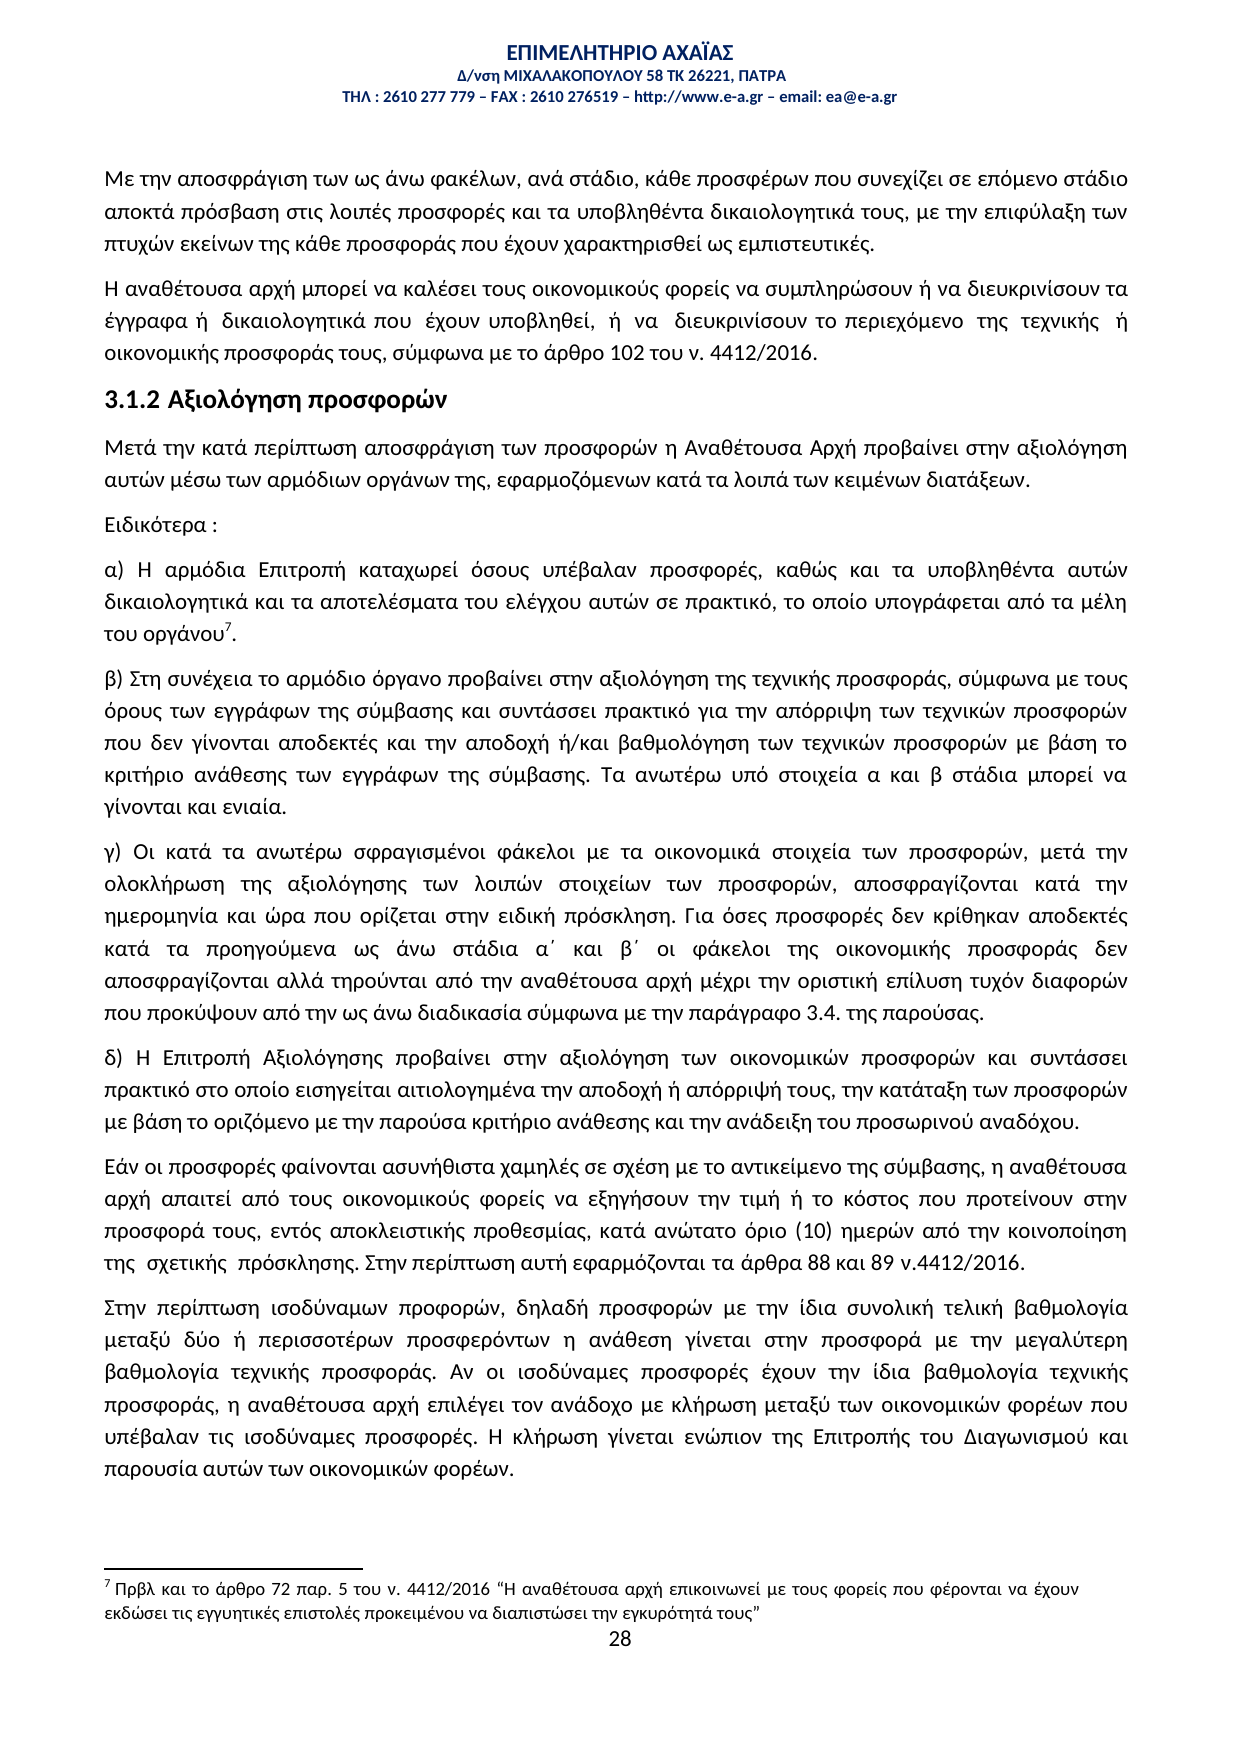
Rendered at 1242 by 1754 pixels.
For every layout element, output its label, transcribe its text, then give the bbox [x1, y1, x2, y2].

text Εάν οι προσφορές φαίνονται ασυνήθιστα χαμηλές σε σχέση με το αντικείμενο της σύμβασης, η αναθέτουσα αρχή απαιτεί από τους οικονομικούς φορείς να εξηγήσουν την τιμή ή το κόστος που προτείνουν στην προσφορά τους, εντός αποκλειστικής προθεσμίας, κατά ανώτατο όριο (10) ημερών από την κοινοποίηση της σχετικής πρόσκλησης. Στην περίπτωση αυτή εφαρμόζονται τα άρθρα 88 και 89 ν.4412/2016. [104, 1152, 1127, 1276]
text β) Στη συνέχεια το αρμόδιο όργανο προβαίνει στην αξιολόγηση της τεχνικής προσφοράς, σύμφωνα με τους όρους των εγγράφων της σύμβασης και συντάσσει πρακτικό για την απόρριψη των τεχνικών προσφορών που δεν γίνονται αποδεκτές και την αποδοχή ή/και βαθμολόγηση των τεχνικών προσφορών με βάση το κριτήριο ανάθεσης των εγγράφων της σύμβασης. Τα ανωτέρω υπό στοιχεία α και β στάδια μπορεί να γίνονται και ενιαία. [104, 664, 1128, 821]
text Στην περίπτωση ισοδύναμων προφορών, δηλαδή προσφορών με την ίδια συνολική τελική βαθμολογία μεταξύ δύο ή περισσοτέρων προσφερόντων η ανάθεση γίνεται στην προσφορά με την μεγαλύτερη βαθμολογία τεχνικής προσφοράς. Αν οι ισοδύναμες προσφορές έχουν την ίδια βαθμολογία τεχνικής προσφοράς, η αναθέτουσα αρχή επιλέγει τον ανάδοχο με κλήρωση μεταξύ των οικονομικών φορέων που υπέβαλαν τις ισοδύναμες προσφορές. Η κλήρωση γίνεται ενώπιον της Επιτροπής του Διαγωνισμού και παρουσία αυτών των οικονομικών φορέων. [104, 1293, 1128, 1482]
text γ) Οι κατά τα ανωτέρω σφραγισμένοι φάκελοι με τα οικονομικά στοιχεία των προσφορών, μετά την ολοκλήρωση της αξιολόγησης των λοιπών στοιχείων των προσφορών, αποσφραγίζονται κατά την ημερομηνία και ώρα που ορίζεται στην ειδική πρόσκληση. Για όσες προσφορές δεν κρίθηκαν αποδεκτές κατά τα προηγούμενα ως άνω στάδια α΄ και β΄ οι φάκελοι της οικονομικής προσφοράς δεν αποσφραγίζονται αλλά τηρούνται από την αναθέτουσα αρχή μέχρι την οριστική επίλυση τυχόν διαφορών που προκύψουν από την ως άνω διαδικασία σύμφωνα με την παράγραφο 3.4. της παρούσας. [104, 837, 1128, 1026]
text Ειδικότερα : [104, 510, 236, 538]
subtitle 3.1.2 Αξιολόγηση προσφορών [104, 383, 1135, 416]
text Η αναθέτουσα αρχή μπορεί να καλέσει τους οικονομικούς φορείς να συμπληρώσουν ή να διευκρινίσουν τα έγγραφα ή δικαιολογητικά που έχουν υποβληθεί, ή να διευκρινίσουν το περιεχόμενο της τεχνικής ή οικονομικής προσφοράς τους, σύμφωνα με το άρθρο 102 του ν. 4412/2016. [104, 274, 1128, 366]
text Μετά την κατά περίπτωση αποσφράγιση των προσφορών η Αναθέτουσα Αρχή προβαίνει στην αξιολόγηση αυτών μέσω των αρμόδιων οργάνων της, εφαρμοζόμενων κατά τα λοιπά των κειμένων διατάξεων. [104, 433, 1128, 493]
text α) Η αρμόδια Επιτροπή καταχωρεί όσους υπέβαλαν προσφορές, καθώς και τα υποβληθέντα αυτών δικαιολογητικά και τα αποτελέσματα του ελέγχου αυτών σε πρακτικό, το οποίο υπογράφεται από τα μέλη του οργάνου. [104, 555, 1128, 647]
text Με την αποσφράγιση των ως άνω φακέλων, ανά στάδιο, κάθε προσφέρων που συνεχίζει σε επόμενο στάδιο αποκτά πρόσβαση στις λοιπές προσφορές και τα υποβληθέντα δικαιολογητικά τους, με την επιφύλαξη των πτυχών εκείνων της κάθε προσφοράς που έχουν χαρακτηρισθεί ως εμπιστευτικές. [104, 164, 1128, 257]
text δ) Η Επιτροπή Αξιολόγησης προβαίνει στην αξιολόγηση των οικονομικών προσφορών και συντάσσει πρακτικό στο οποίο εισηγείται αιτιολογημένα την αποδοχή ή απόρριψή τους, την κατάταξη των προσφορών με βάση το οριζόμενο με την παρούσα κριτήριο ανάθεσης και την ανάδειξη του προσωρινού αναδόχου. [104, 1043, 1128, 1135]
